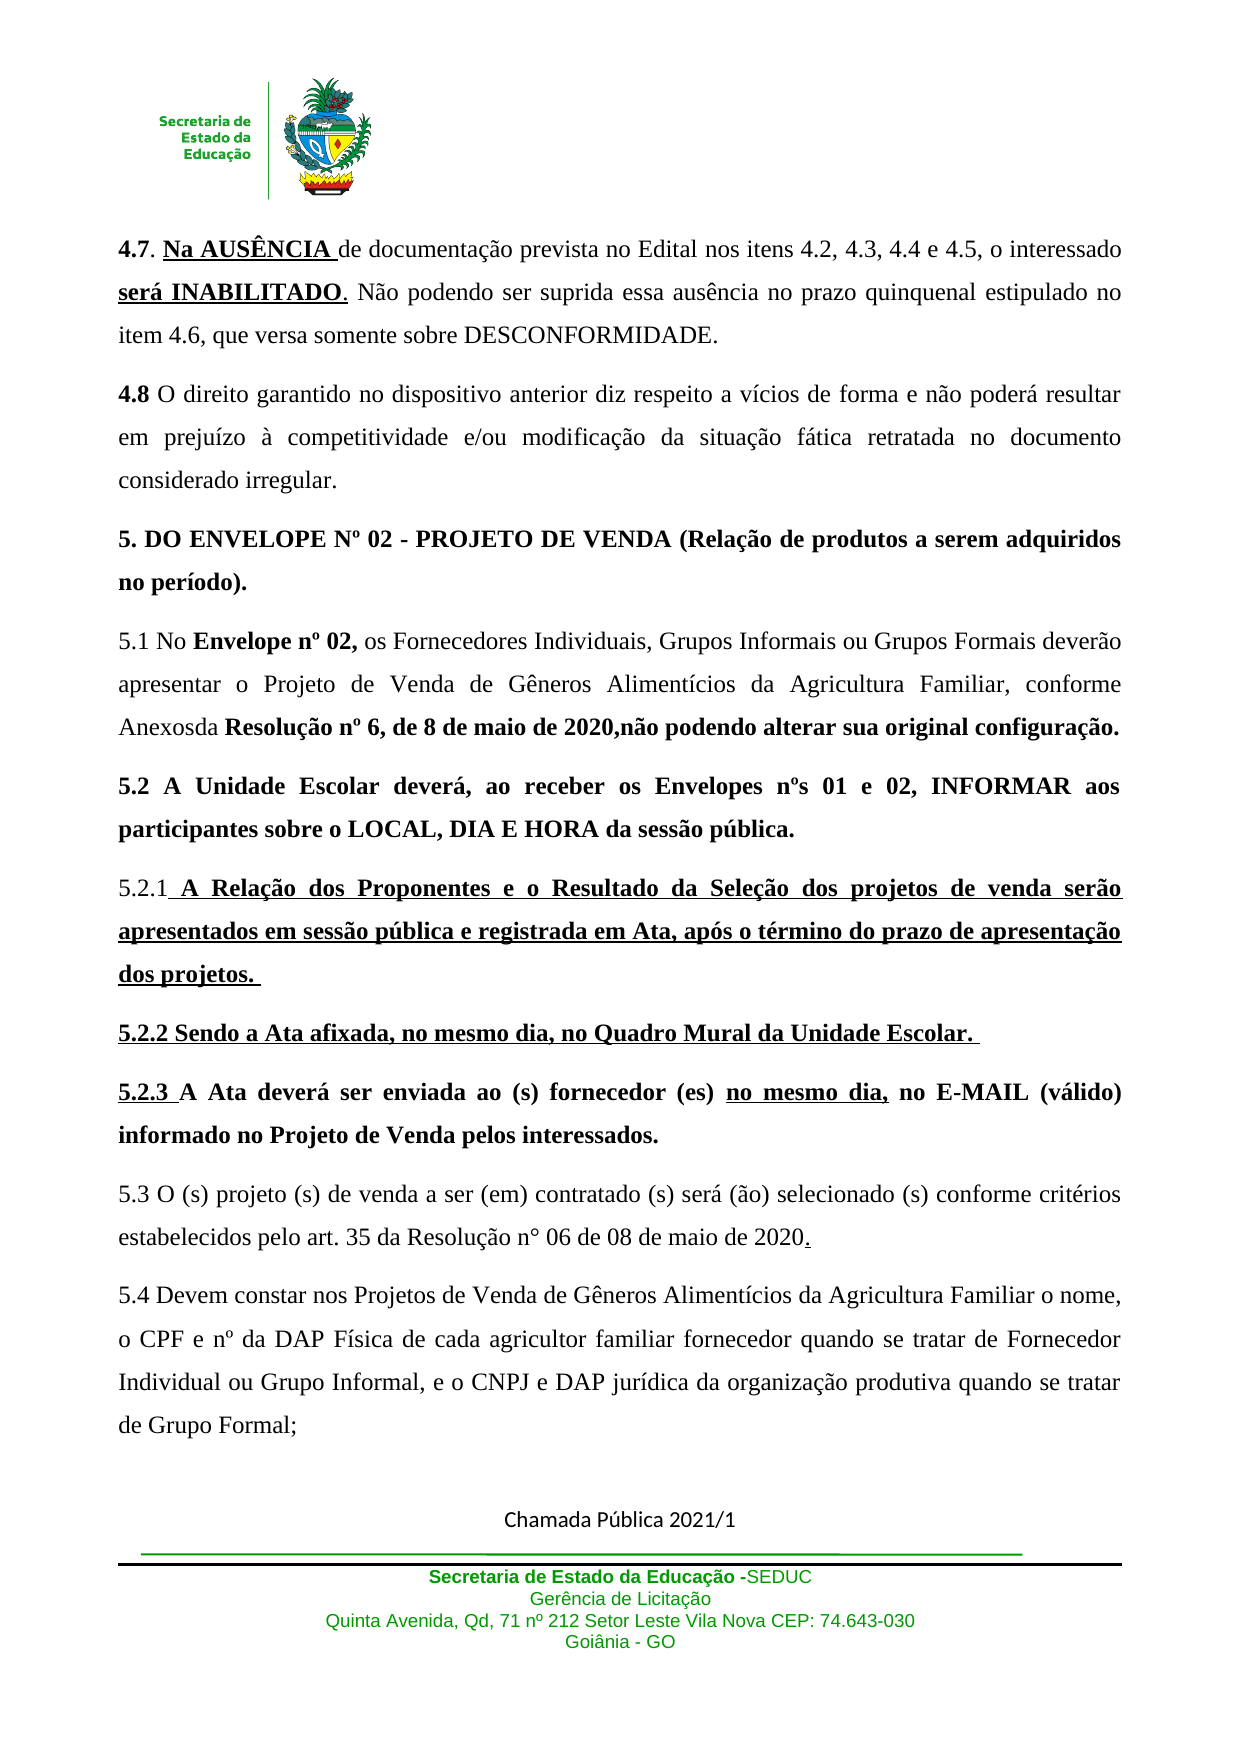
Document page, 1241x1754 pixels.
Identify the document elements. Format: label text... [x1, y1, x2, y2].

text 5.4 Devem constar nos Projetos de Venda de Gêneros Alimentícios da Agricultura Familiar o nome, o CPF e nº da DAP Física de cada agricultor familiar fornecedor quando se tratar de Fornecedor Individual ou Grupo Informal, e o CNPJ e DAP jurídica da organização produtiva quando se tratar de Grupo Formal; [118, 1281, 1122, 1439]
text 5. DO ENVELOPE Nº 02 - PROJETO DE VENDA (Relação de produtos a serem adquiridos no período). [118, 524, 1122, 596]
picture [118, 70, 412, 207]
text 5.3 O (s) projeto (s) de venda a ser (em) contratado (s) será (ão) selecionado (s) conforme critérios estabelecidos pelo art. 35 da Resolução n° 06 de 08 de maio de 2020. [118, 1179, 1122, 1251]
text 4.7. Na AUSÊNCIA de documentação prevista no Edital nos itens 4.2, 4.3, 4.4 e 4.5, o interessado será INABILITADO. Não podendo ser suprida essa ausência no prazo quinquenal estipulado no item 4.6, que versa somente sobre DESCONFORMIDADE. [118, 234, 1122, 349]
text 5.2.1 A Relação dos Proponentes e o Resultado da Seleção dos projetos de venda serão apresentados em sessão pública e registrada em Ata, após o término do prazo de apresentação dos projetos. [118, 873, 1122, 941]
text 5.2.3 A Ata deverá ser enviada ao (s) fornecedor (es) no mesmo dia, no E-MAIL (válido) informado no Projeto de Venda pelos interessados. [118, 1077, 1122, 1149]
text 5.2 A Unidade Escolar deverá, ao receber os Envelopes nºs 01 e 02, INFORMAR aos participantes sobre o LOCAL, DIA E HORA da sessão pública. [118, 771, 1122, 843]
text 5.2.2 Sendo a Ata afixada, no mesmo dia, no Quadro Mural da Unidade Escolar. [118, 1018, 1122, 1047]
text 4.8 O direito garantido no dispositivo anterior diz respeito a vícios de forma e não poderá resultar em prejuízo à competitividade e/ou modificação da situação fática retratada no documento considerado irregular. [118, 379, 1122, 494]
text 5.2.1 A Relação dos Proponentes e o Resultado da Seleção dos projetos de venda serão apresentados em sessão pública e registrada em Ata, após o término do prazo de apresentação dos projetos. [118, 943, 1122, 988]
text 5.1 No Envelope nº 02, os Fornecedores Individuais, Grupos Informais ou Grupos Formais deverão apresentar o Projeto de Venda de Gêneros Alimentícios da Agricultura Familiar, conforme Anexosda Resolução nº 6, de 8 de maio de 2020,não podendo alterar sua original configuração. [118, 626, 1122, 741]
